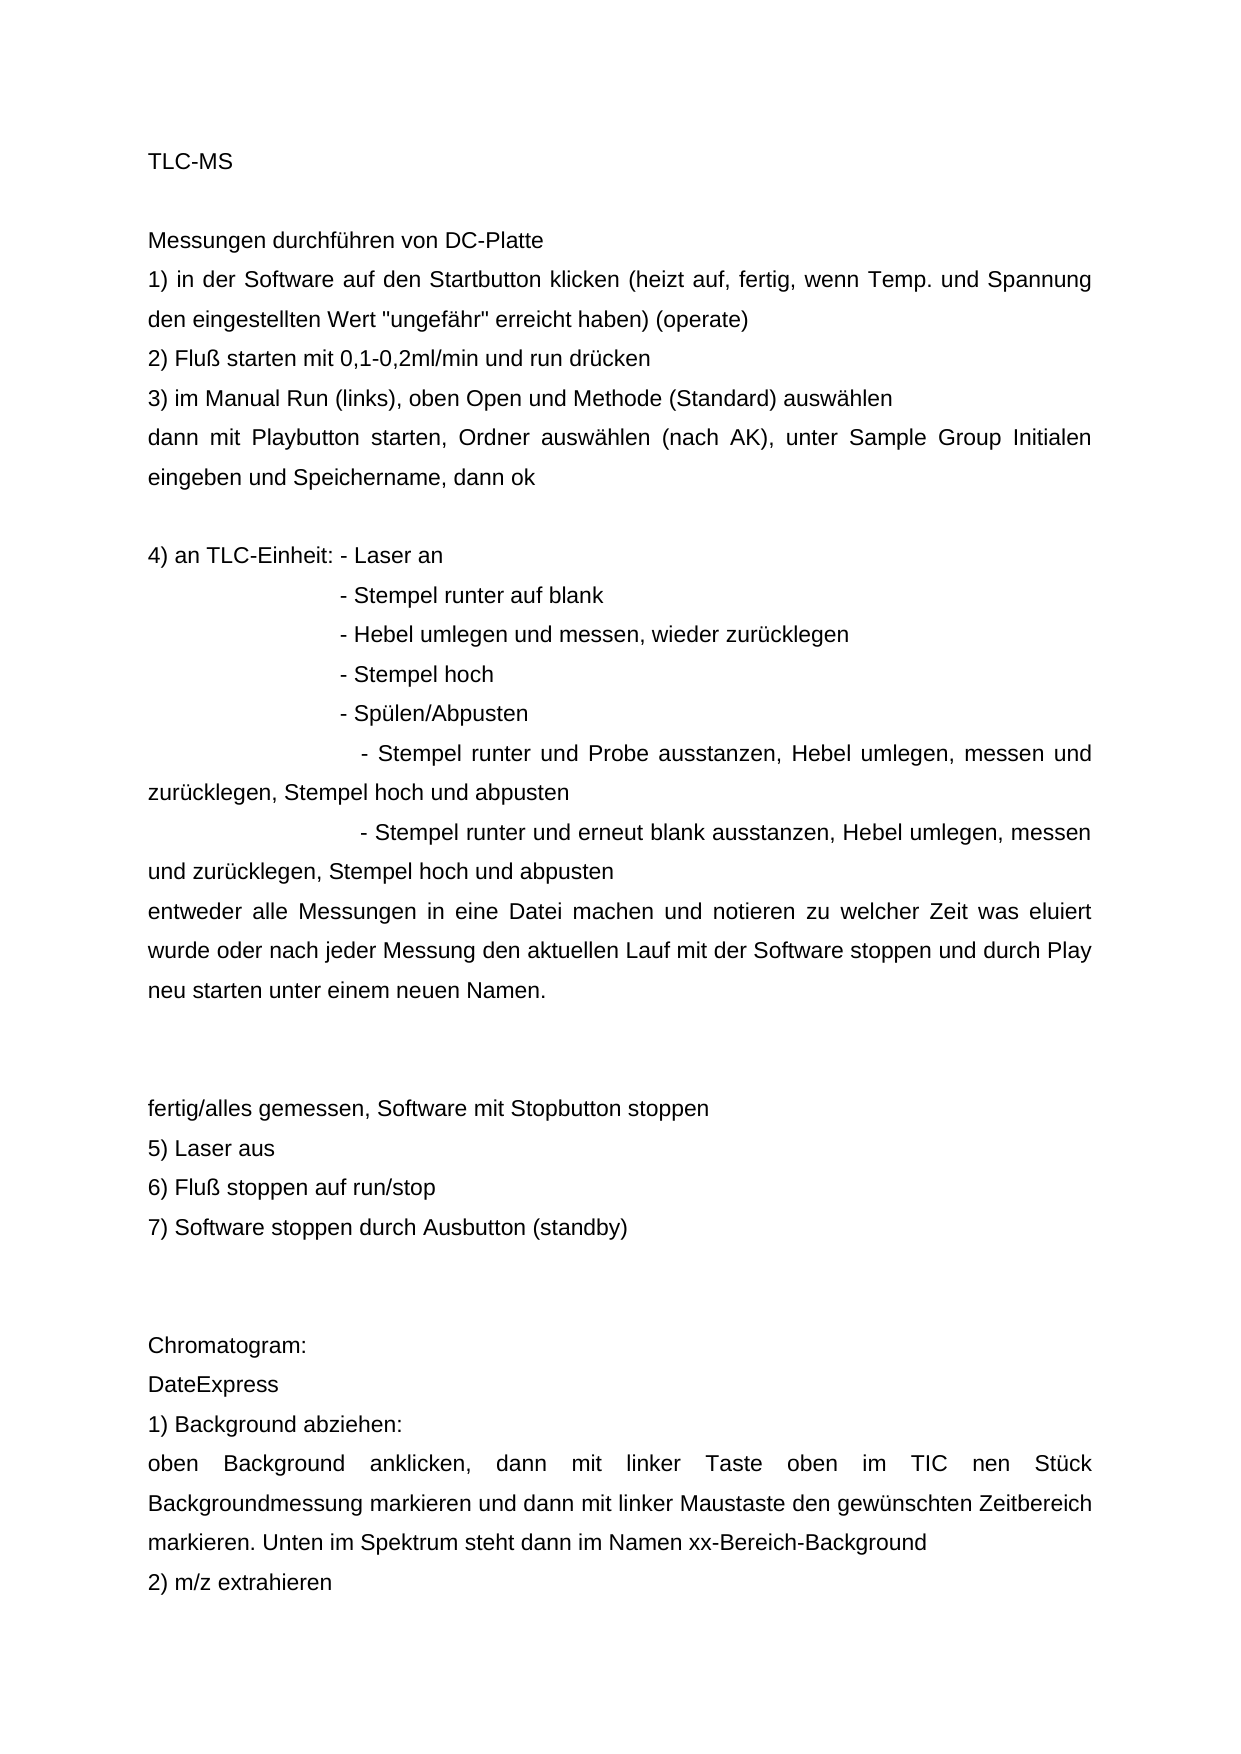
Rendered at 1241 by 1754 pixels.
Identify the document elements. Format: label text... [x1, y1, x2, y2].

text entweder alle Messungen in eine Datei machen und notieren zu welcher Zeit was eluiert wurde oder nach jeder Messung den aktuellen Lauf mit der Software stoppen und durch Play neu starten unter einem neuen Namen. [148, 898, 1093, 1003]
text - Stempel runter auf blank [148, 582, 1093, 608]
text TLC-MS [148, 148, 1093, 174]
text DateExpress [148, 1371, 1093, 1398]
text oben Background anklicken, dann mit linker Taste oben im TIC nen Stück Backgroundmessung markieren und dann mit linker Maustaste den gewünschten Zeitbereich markieren. Unten im Spektrum steht dann im Namen xx-Bereich-Background [148, 1450, 1093, 1556]
text - Stempel hoch [148, 661, 1093, 687]
text 2) Fluß starten mit 0,1-0,2ml/min und run drücken [148, 345, 1093, 371]
text 5) Laser aus [148, 1134, 1093, 1161]
text 7) Software stoppen durch Ausbutton (standby) [148, 1213, 1093, 1240]
text 2) m/z extrahieren [148, 1569, 1093, 1595]
text dann mit Playbutton starten, Ordner auswählen (nach AK), unter Sample Group Initialen eingeben und Speichername, dann ok [148, 424, 1093, 490]
text 6) Fluß stoppen auf run/stop [148, 1174, 1093, 1200]
text Chromatogram: [148, 1332, 1093, 1358]
text fertig/alles gemessen, Software mit Stopbutton stoppen [148, 1095, 1093, 1121]
text 1) in der Software auf den Startbutton klicken (heizt auf, fertig, wenn Temp. und Spannung den eingestellten Wert "ungefähr" erreicht haben) (operate) [148, 266, 1093, 332]
text - Stempel runter und Probe ausstanzen, Hebel umlegen, messen und zurücklegen, Stempel hoch und abpusten [148, 740, 1093, 806]
text - Hebel umlegen und messen, wieder zurücklegen [148, 621, 1093, 648]
text Messungen durchführen von DC-Platte [148, 227, 1093, 253]
text - Stempel runter und erneut blank ausstanzen, Hebel umlegen, messen und zurücklegen, Stempel hoch und abpusten [148, 819, 1093, 884]
text 4) an TLC-Einheit: - Laser an [148, 542, 1093, 569]
text 1) Background abziehen: [148, 1411, 1093, 1437]
text 3) im Manual Run (links), oben Open und Methode (Standard) auswählen [148, 384, 1093, 411]
text - Spülen/Abpusten [148, 700, 1093, 727]
